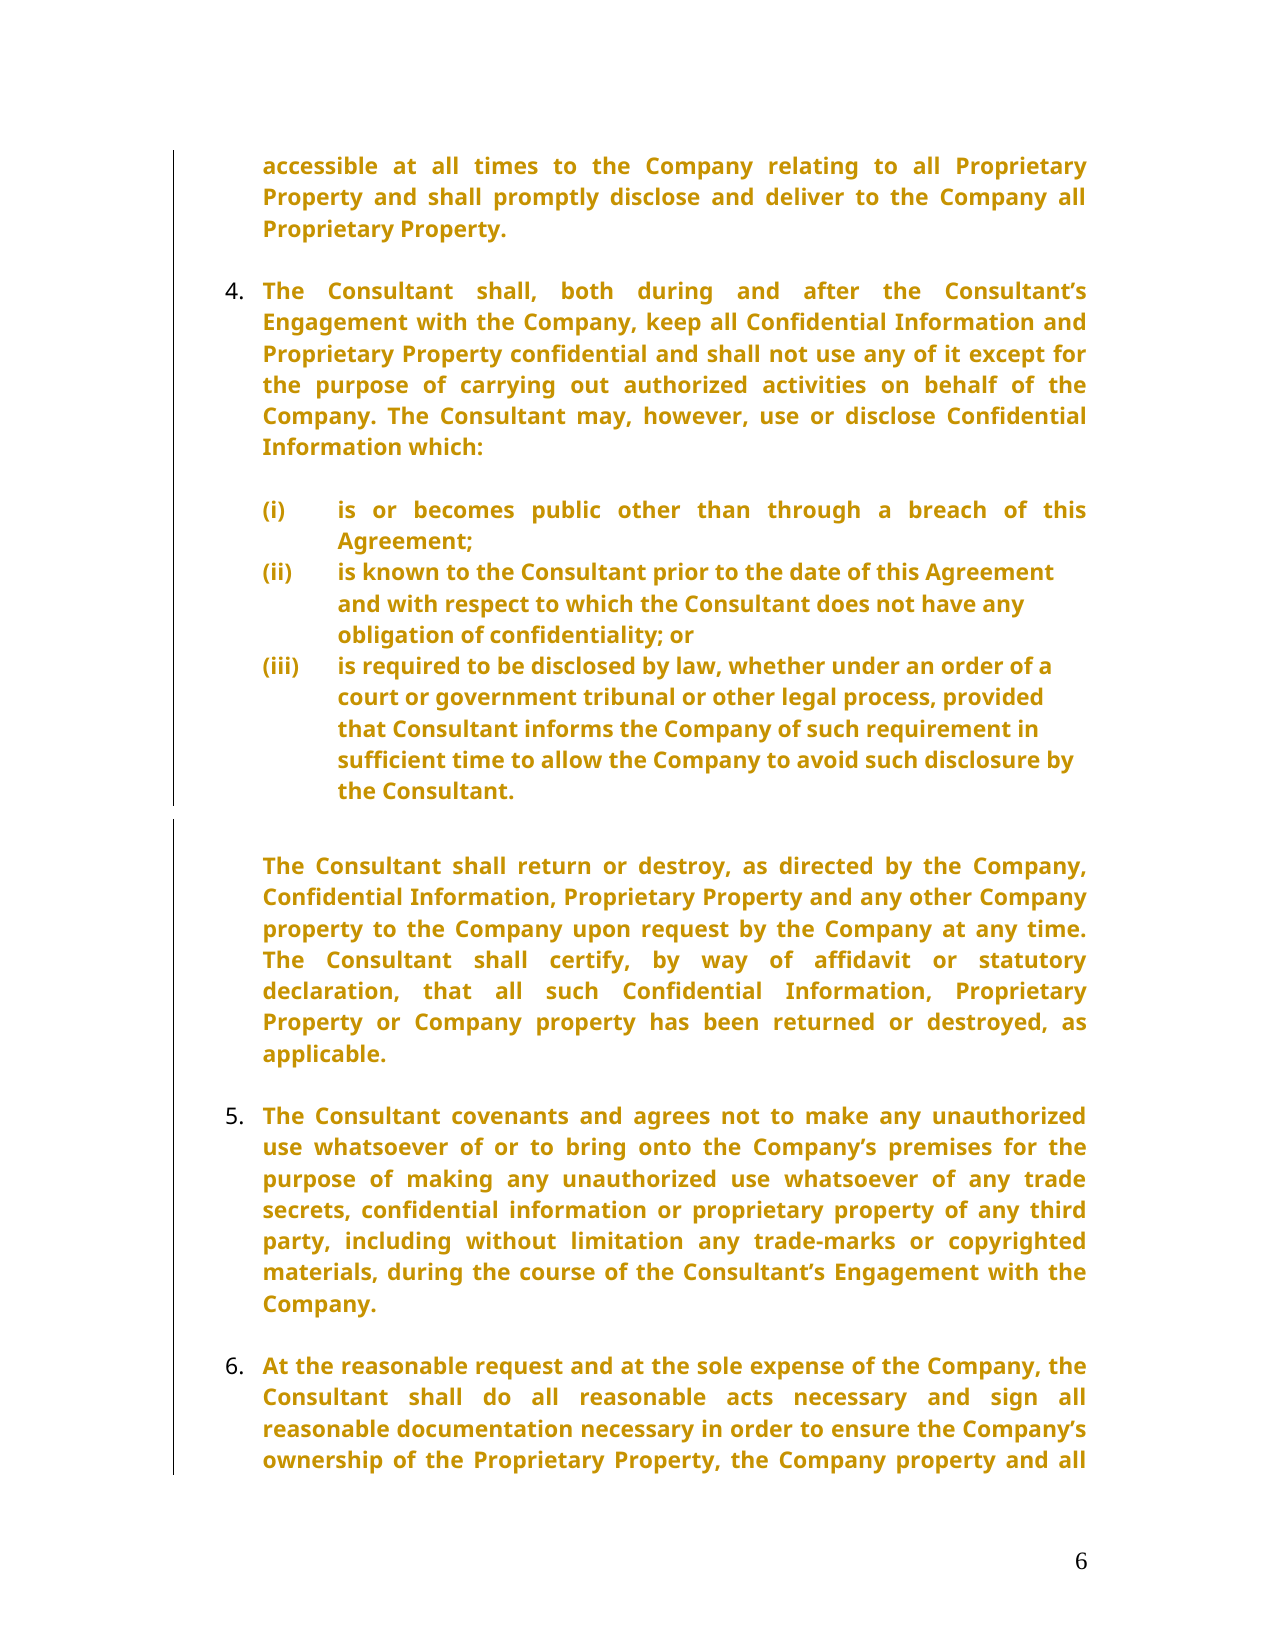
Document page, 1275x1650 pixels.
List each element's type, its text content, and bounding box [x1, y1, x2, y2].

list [225, 150, 1087, 244]
text (i) is or becomes public other than through a breach of this Agreement; [262, 494, 1087, 556]
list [225, 1350, 1087, 1475]
text The Consultant shall return or destroy, as directed by the Company, Confidential Information, Proprietary Property and any other Company property to the Company upon request by the Company at any time. The Consultant shall certify, by way of affidavit or statutory declaration, that all such Confidential Information, Proprietary Property or Company property has been returned or destroyed, as applicable. [225, 850, 1087, 1069]
text (ii) is known to the Consultant prior to the date of this Agreement and with respect to which the Consultant does not have any obligation of confidentiality; or [262, 556, 1087, 650]
list The Consultant shall, both during and after the Consultant’s Engagement with the Company, keep all Confidential Information and Proprietary Property confidential and shall not use any of it except for the purpose of carrying out authorized activities on behalf of the Company. The Consultant may, however, use or disclose Confidential Information which: [225, 275, 1087, 462]
text (iii) is required to be disclosed by law, whether under an order of a court or government tribunal or other legal process, provided that Consultant informs the Company of such requirement in sufficient time to allow the Company to avoid such disclosure by the Consultant. [262, 650, 1087, 806]
list The Consultant covenants and agrees not to make any unauthorized use whatsoever of or to bring onto the Company’s premises for the purpose of making any unauthorized use whatsoever of any trade secrets, confidential information or proprietary property of any third party, including without limitation any trade-marks or copyrighted materials, during the course of the Consultant’s Engagement with the Company. [225, 1100, 1087, 1319]
